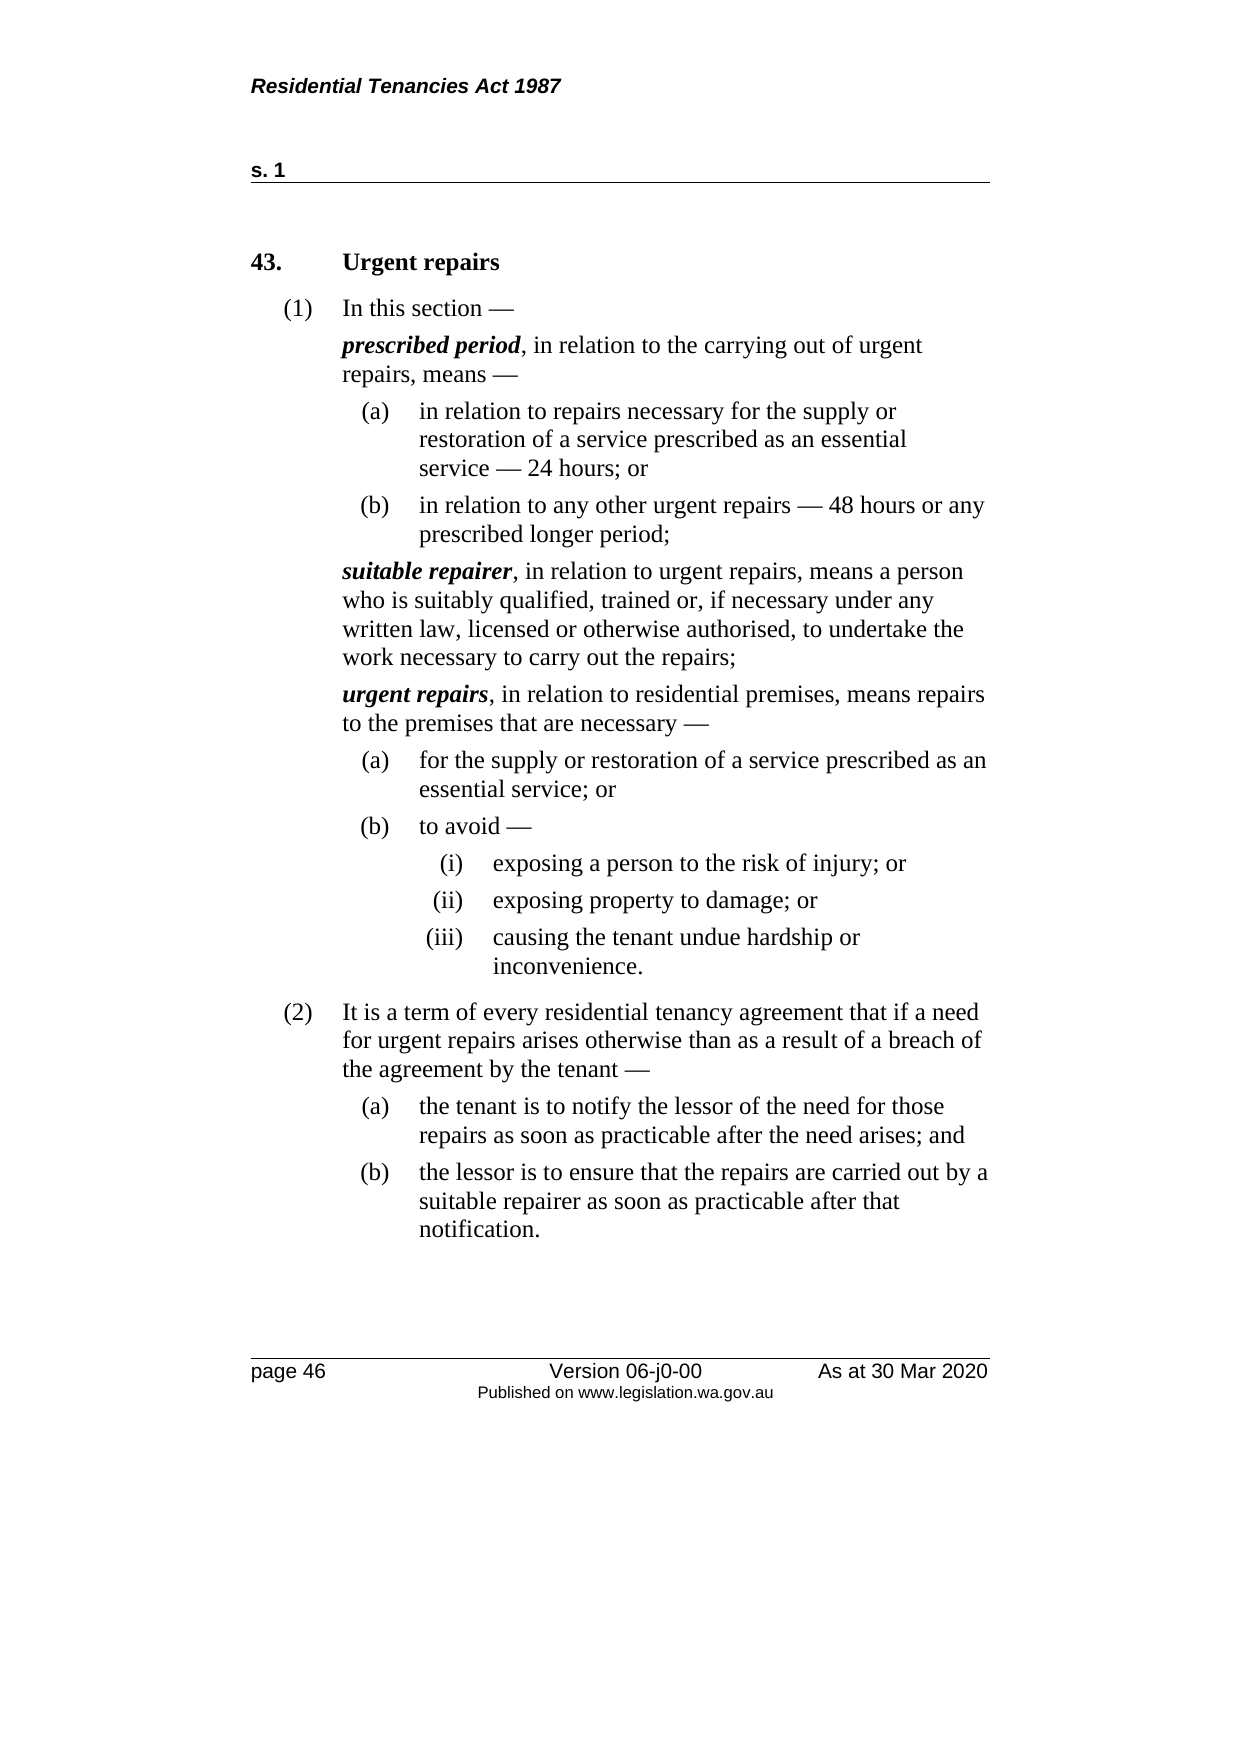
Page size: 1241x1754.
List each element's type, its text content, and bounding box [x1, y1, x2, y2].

text prescribed period, in relation to the carrying out of urgent repairs, means — [251, 330, 990, 387]
text (b) in relation to any other urgent repairs — 48 hours or any prescribed longer period; [251, 490, 990, 548]
text (b) the lessor is to ensure that the repairs are carried out by a suitable repairer as soon as practicable after that notification. [251, 1157, 990, 1243]
text urgent repairs, in relation to residential premises, means repairs to the premises that are necessary — [251, 679, 990, 737]
text (b) to avoid — [251, 811, 990, 840]
text (2) It is a term of every residential tenancy agreement that if a need for urgent repairs arises otherwise than as a result of a breach of the agreement by the tenant — [251, 997, 990, 1083]
text (ii) exposing property to damage; or [251, 885, 990, 914]
text (a) in relation to repairs necessary for the supply or restoration of a service prescribed as an essential service — 24 hours; or [251, 396, 990, 482]
text (iii) causing the tenant undue hardship or inconvenience. [251, 922, 990, 980]
text suitable repairer, in relation to urgent repairs, means a person who is suitably qualified, trained or, if necessary under any written law, licensed or otherwise authorised, to undertake the work necessary to carry out the repairs; [251, 556, 990, 671]
subtitle 43. Urgent repairs [251, 247, 990, 276]
text (1) In this section — [251, 293, 990, 322]
text (i) exposing a person to the risk of injury; or [251, 848, 990, 877]
text (a) the tenant is to notify the lessor of the need for those repairs as soon as practicable after the need arises; and [251, 1091, 990, 1149]
text (a) for the supply or restoration of a service prescribed as an essential service; or [251, 745, 990, 803]
